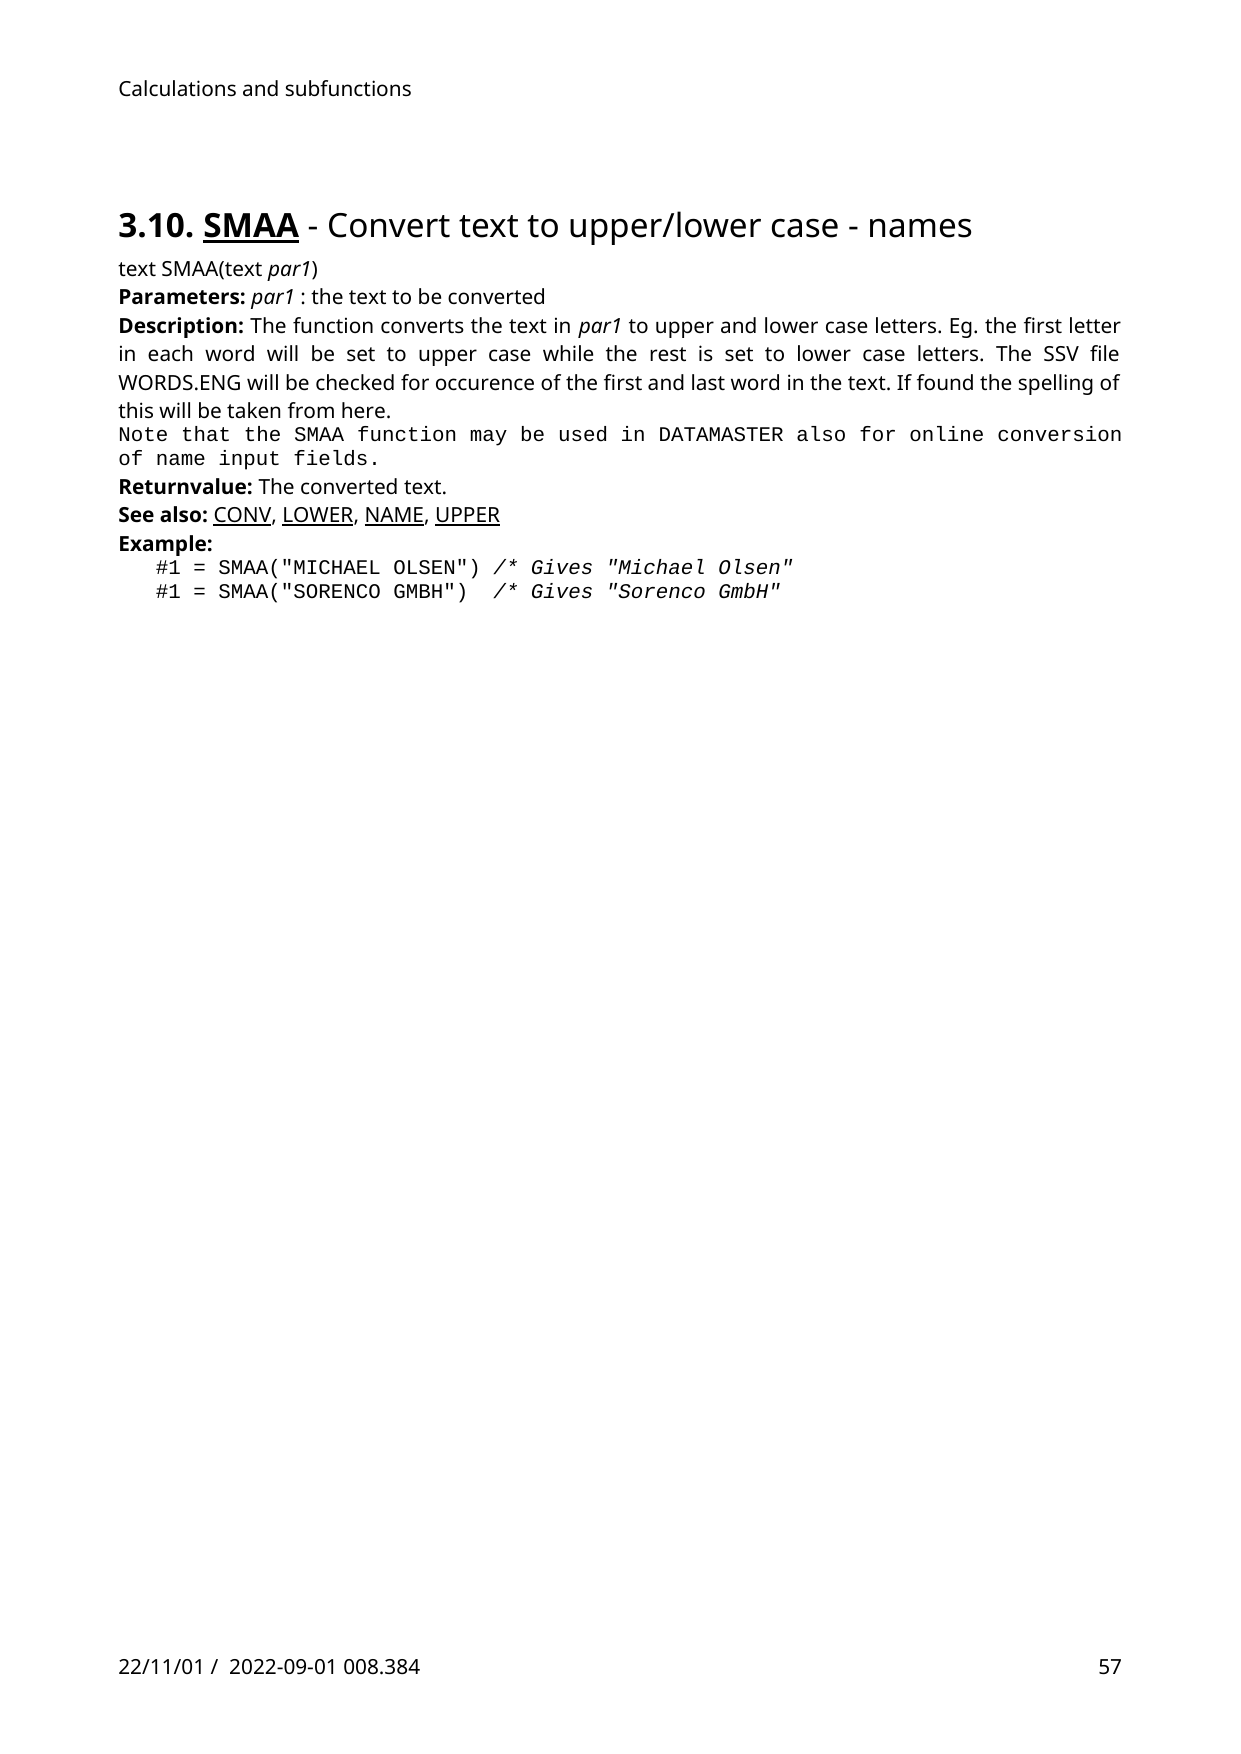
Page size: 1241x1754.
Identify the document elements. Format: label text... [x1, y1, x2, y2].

text Returnvalue: The converted text. [118, 472, 1122, 500]
subtitle 3.10. SMAA - Convert text to upper/lower case - names [118, 202, 1122, 248]
text Note that the SMAA function may be used in DATAMASTER also for online conversion of name input fields. [118, 424, 1122, 472]
text #1 = SMAA("MICHAEL OLSEN") /* Gives "Michael Olsen" [118, 557, 1122, 581]
text text SMAA(text par1) [118, 254, 1122, 282]
text Description: The function converts the text in par1 to upper and lower case letters. Eg. the first letter in each word will be set to upper case while the rest is set to lower case letters. The SSV file WORDS.ENG will be checked for occurence of the first and last word in the text. If found the spelling of this will be taken from here. [118, 311, 1122, 424]
text See also: CONV, LOWER, NAME, UPPER [118, 500, 1122, 529]
text Example: [118, 529, 1122, 557]
text #1 = SMAA("SORENCO GMBH") /* Gives "Sorenco GmbH" [118, 581, 1122, 604]
text Parameters: par1 : the text to be converted [118, 282, 1122, 311]
